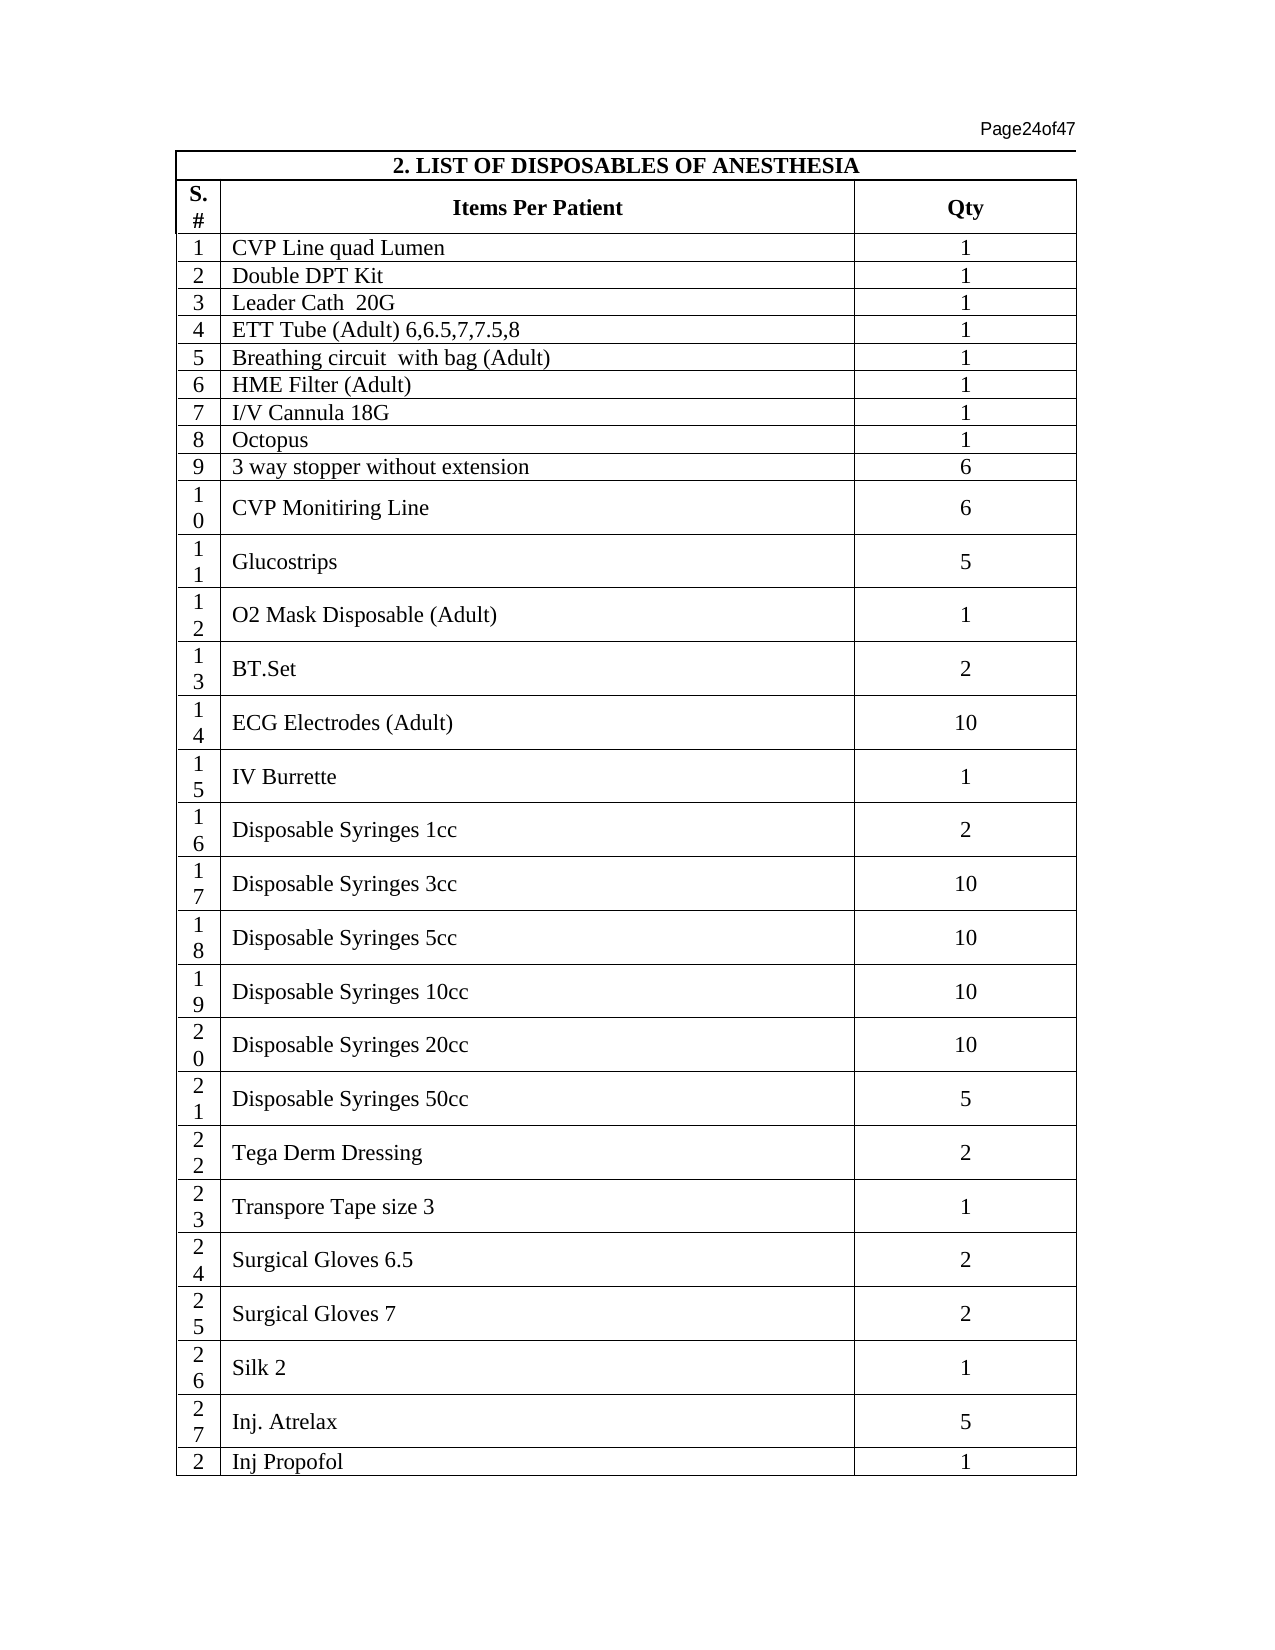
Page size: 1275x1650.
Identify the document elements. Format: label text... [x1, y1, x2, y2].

table_cell I/V Cannula 18G [221, 399, 854, 425]
table_cell 10 [855, 696, 1076, 748]
table_cell Breathing circuit with bag (Adult) [221, 344, 854, 370]
table_cell 28 [177, 1448, 220, 1475]
table_cell 1 [855, 1448, 1076, 1475]
table_cell 1 [855, 1341, 1076, 1393]
table_cell CVP Monitiring Line [221, 481, 854, 533]
table_cell 13 [177, 642, 220, 695]
table_cell 1 [855, 234, 1076, 261]
table_cell 1 [855, 289, 1076, 315]
table_cell Silk 2 [221, 1341, 854, 1393]
table_cell 6 [855, 481, 1076, 533]
table_cell 10 [855, 911, 1076, 963]
table_cell Glucostrips [221, 535, 854, 587]
table_cell Double DPT Kit [221, 262, 854, 288]
table_cell Octopus [221, 426, 854, 452]
table_cell 1 [855, 262, 1076, 288]
table_cell 2. LIST OF DISPOSABLES OF ANESTHESIA [177, 152, 1076, 178]
table_cell 2 [855, 1287, 1076, 1340]
table_cell 5 [855, 535, 1076, 587]
table_cell 1 [855, 1180, 1076, 1232]
table_cell O2 Mask Disposable (Adult) [221, 588, 854, 641]
table_cell 19 [177, 965, 220, 1017]
table_cell S. # [177, 181, 220, 233]
table_cell 2 [855, 642, 1076, 695]
table_cell Disposable Syringes 10cc [221, 965, 854, 1017]
table_cell 6 [177, 371, 220, 398]
table_cell 10 [855, 857, 1076, 910]
table_cell 14 [177, 696, 220, 748]
table_cell 5 [177, 344, 220, 370]
table_cell 17 [177, 857, 220, 910]
table_cell 10 [855, 965, 1076, 1017]
table_cell Disposable Syringes 5cc [221, 911, 854, 963]
table_cell 10 [177, 481, 220, 533]
table_cell 1 [855, 344, 1076, 370]
table_cell IV Burrette [221, 750, 854, 802]
table_cell Surgical Gloves 7 [221, 1287, 854, 1340]
table_cell 16 [177, 803, 220, 856]
table_cell Leader Cath 20G [221, 289, 854, 315]
table_cell 9 [177, 454, 220, 480]
table_cell CVP Line quad Lumen [221, 234, 854, 261]
table_cell 4 [177, 316, 220, 343]
table_cell 1 [177, 234, 220, 261]
table_cell 24 [177, 1233, 220, 1286]
table_cell 1 [855, 316, 1076, 343]
table_cell Items Per Patient [221, 181, 854, 233]
table_cell 5 [855, 1395, 1076, 1447]
table_cell 2 [177, 262, 220, 288]
table_cell 1 [855, 750, 1076, 802]
table_cell 8 [177, 426, 220, 452]
table_cell Inj Propofol [221, 1448, 854, 1475]
table_cell 1 [855, 426, 1076, 452]
table_cell 21 [177, 1072, 220, 1125]
table_cell BT.Set [221, 642, 854, 695]
table_cell 6 [855, 454, 1076, 480]
table_cell 15 [177, 750, 220, 802]
table_cell 23 [177, 1180, 220, 1232]
table_cell Inj. Atrelax [221, 1395, 854, 1447]
table_cell Qty [855, 181, 1076, 233]
table_cell 10 [855, 1018, 1076, 1071]
table_cell Transpore Tape size 3 [221, 1180, 854, 1232]
table_cell 18 [177, 911, 220, 963]
table_cell 26 [177, 1341, 220, 1393]
table_cell 1 [855, 371, 1076, 398]
table_cell ETT Tube (Adult) 6,6.5,7,7.5,8 [221, 316, 854, 343]
table_cell 20 [177, 1018, 220, 1071]
table_cell Tega Derm Dressing [221, 1126, 854, 1178]
table_cell HME Filter (Adult) [221, 371, 854, 398]
table_cell 25 [177, 1287, 220, 1340]
table_cell 2 [855, 1233, 1076, 1286]
table_cell 5 [855, 1072, 1076, 1125]
table_cell Disposable Syringes 1cc [221, 803, 854, 856]
table_cell 1 [855, 588, 1076, 641]
table_cell 27 [177, 1395, 220, 1447]
table_cell 1 [855, 399, 1076, 425]
table_cell 3 [177, 289, 220, 315]
table_cell ECG Electrodes (Adult) [221, 696, 854, 748]
table_cell Disposable Syringes 50cc [221, 1072, 854, 1125]
table_cell 11 [177, 535, 220, 587]
table_cell 22 [177, 1126, 220, 1178]
table_cell 3 way stopper without extension [221, 454, 854, 480]
table_cell Disposable Syringes 3cc [221, 857, 854, 910]
table_cell 12 [177, 588, 220, 641]
table_cell 2 [855, 803, 1076, 856]
table_cell Disposable Syringes 20cc [221, 1018, 854, 1071]
table_cell Surgical Gloves 6.5 [221, 1233, 854, 1286]
table_cell 2 [855, 1126, 1076, 1178]
table_cell 7 [177, 399, 220, 425]
